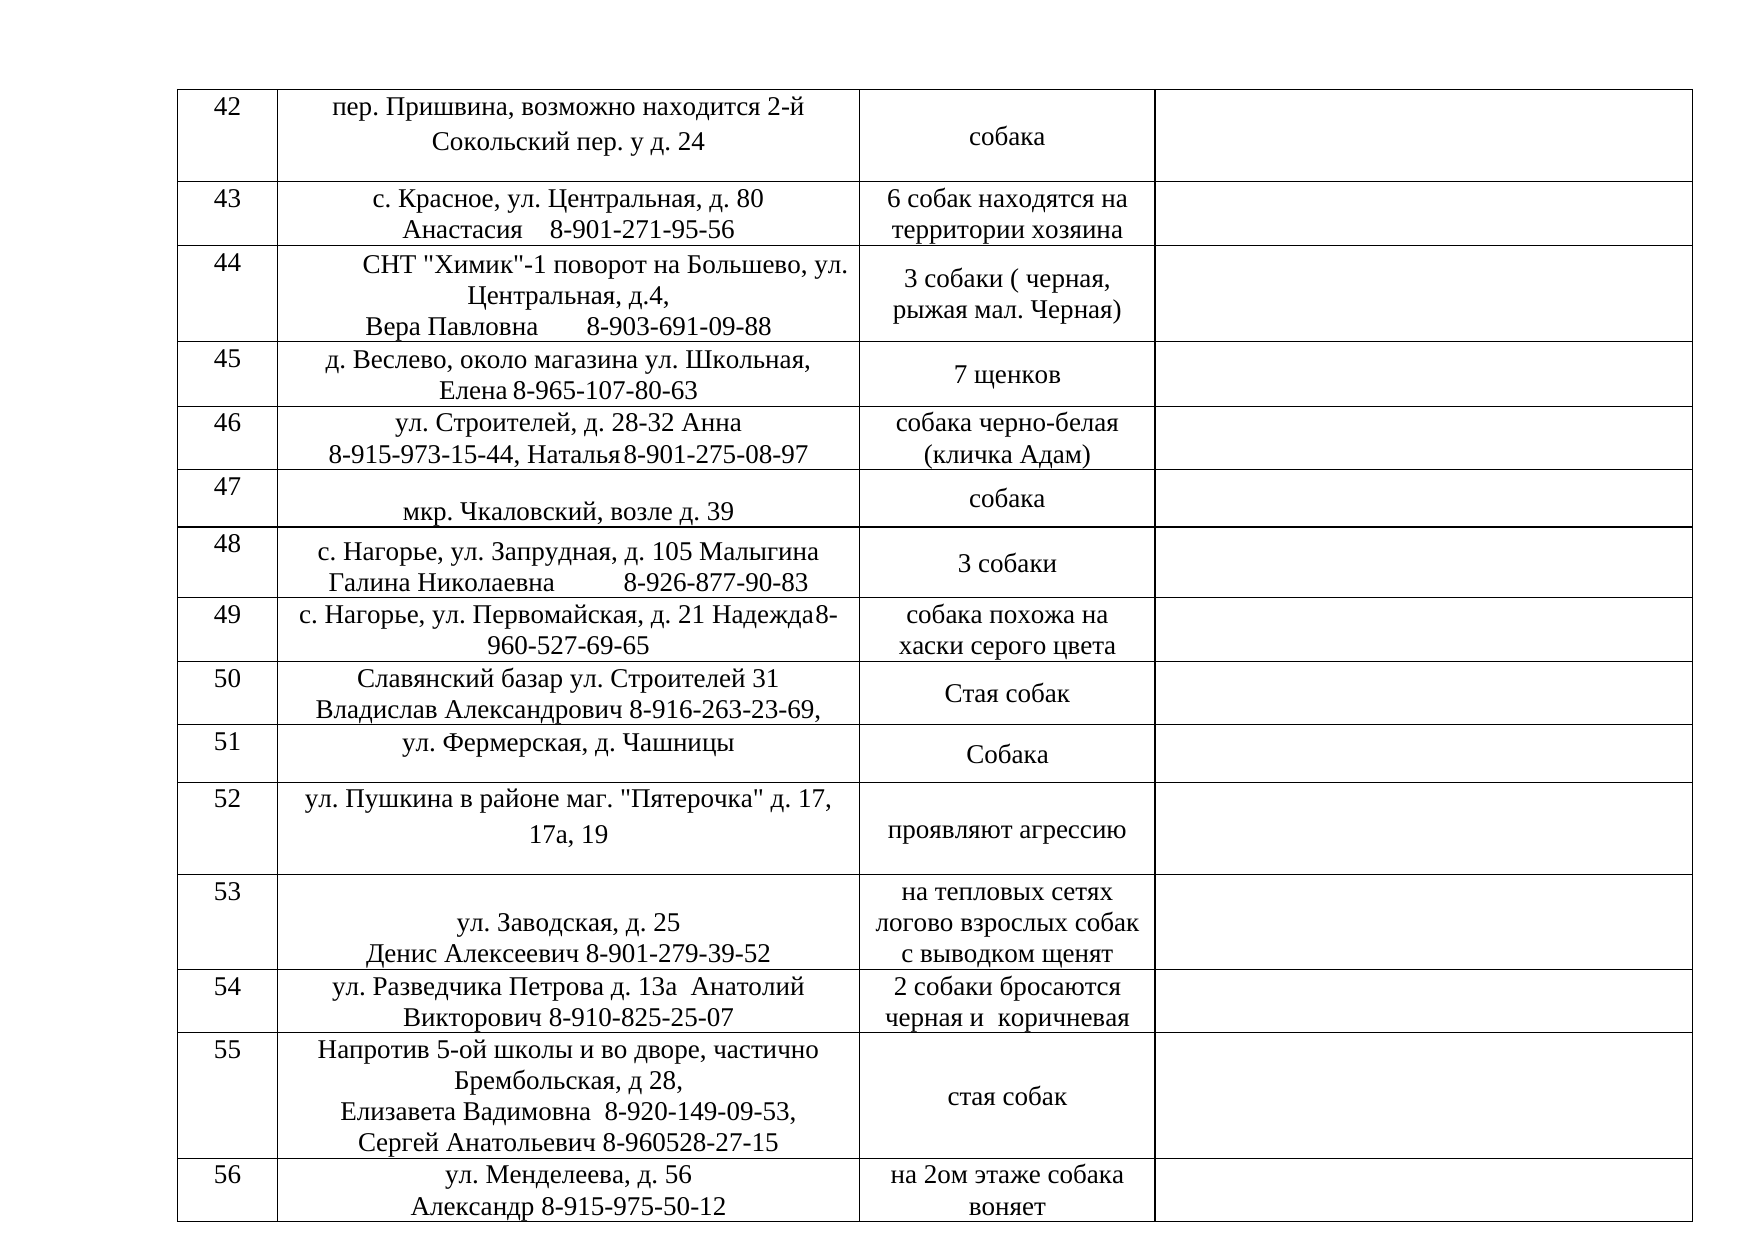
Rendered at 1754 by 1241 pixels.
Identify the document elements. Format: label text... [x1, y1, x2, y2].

table_cell 49 [178, 598, 277, 661]
table_cell 3 собаки ( черная, рыжая мал. Черная) [860, 246, 1154, 341]
table_cell 47 [178, 470, 277, 526]
table_cell 46 [178, 407, 277, 469]
table_cell 50 [178, 662, 277, 724]
table_cell ул. Строителей, д. 28-32 Анна 8-915-973-15-44, Наталья 8-901-275-08-97 [278, 407, 859, 469]
table_cell 6 собак находятся на территории хозяина [860, 182, 1154, 244]
table_cell 52 [178, 783, 277, 874]
table_cell [1156, 182, 1692, 244]
table_cell собака похожа на хаски серого цвета [860, 598, 1154, 661]
table_cell 55 [178, 1033, 277, 1158]
table_cell собака [860, 90, 1154, 181]
table_cell [1156, 875, 1692, 969]
table_cell ул. Фермерская, д. Чашницы [278, 725, 859, 782]
table_cell 44 [178, 246, 277, 341]
table_cell 42 [178, 90, 277, 181]
table_cell [1156, 407, 1692, 469]
table_cell [1156, 90, 1692, 181]
table_cell [1156, 598, 1692, 661]
table_cell СНТ "Химик"-1 поворот на Большево, ул. Центральная, д.4, Вера Павловна 8-903-691-09-88 [278, 246, 859, 341]
table_cell Собака [860, 725, 1154, 782]
table_cell [1156, 662, 1692, 724]
table_cell 56 [178, 1159, 277, 1221]
table_cell пер. Пришвина, возможно находится 2-й Сокольский пер. у д. 24 [278, 90, 859, 181]
table_cell д. Веслево, около магазина ул. Школьная, Елена 8-965-107-80-63 [278, 342, 859, 406]
table_cell собака [860, 470, 1154, 526]
table_cell Напротив 5-ой школы и во дворе, частично Брембольская, д 28, Елизавета Вадимовна 8-920-149-09-53, Сергей Анатольевич 8-960528-27-15 [278, 1033, 859, 1158]
table_cell 53 [178, 875, 277, 969]
table_cell на тепловых сетях логово взрослых собак с выводком щенят [860, 875, 1154, 969]
table_cell Славянский базар ул. Строителей 31 Владислав Александрович 8-916-263-23-69, [278, 662, 859, 724]
table_cell 3 собаки [860, 528, 1154, 597]
table_cell стая собак [860, 1033, 1154, 1158]
table_cell [1156, 1159, 1692, 1221]
table_cell [1156, 970, 1692, 1032]
table_cell Стая собак [860, 662, 1154, 724]
table_cell [1156, 1033, 1692, 1158]
table_cell с. Нагорье, ул. Запрудная, д. 105 Малыгина Галина Николаевна 8-926-877-90-83 [278, 528, 859, 597]
table_cell 43 [178, 182, 277, 244]
table_cell 48 [178, 528, 277, 597]
table_cell ул. Менделеева, д. 56 Александр 8-915-975-50-12 [278, 1159, 859, 1221]
table_cell 45 [178, 342, 277, 406]
table_cell [1156, 246, 1692, 341]
table_cell [1156, 342, 1692, 406]
table_cell ул. Пушкина в районе маг. "Пятерочка" д. 17, 17а, 19 [278, 783, 859, 874]
table_cell собака черно-белая (кличка Адам) [860, 407, 1154, 469]
table_cell [1156, 725, 1692, 782]
table_cell [1156, 470, 1692, 526]
table_cell 51 [178, 725, 277, 782]
table_cell 2 собаки бросаются черная и коричневая [860, 970, 1154, 1032]
table_cell с. Нагорье, ул. Первомайская, д. 21 Надежда 8-960-527-69-65 [278, 598, 859, 661]
table_cell мкр. Чкаловский, возле д. 39 [278, 470, 859, 526]
table_cell 7 щенков [860, 342, 1154, 406]
table_cell 54 [178, 970, 277, 1032]
table_cell ул. Разведчика Петрова д. 13а Анатолий Викторович 8-910-825-25-07 [278, 970, 859, 1032]
table_cell с. Красное, ул. Центральная, д. 80 Анастасия 8-901-271-95-56 [278, 182, 859, 244]
table_cell [1156, 783, 1692, 874]
table_cell [1156, 528, 1692, 597]
table_cell проявляют агрессию [860, 783, 1154, 874]
table_cell ул. Заводская, д. 25 Денис Алексеевич 8-901-279-39-52 [278, 875, 859, 969]
table_cell на 2ом этаже собака воняет [860, 1159, 1154, 1221]
